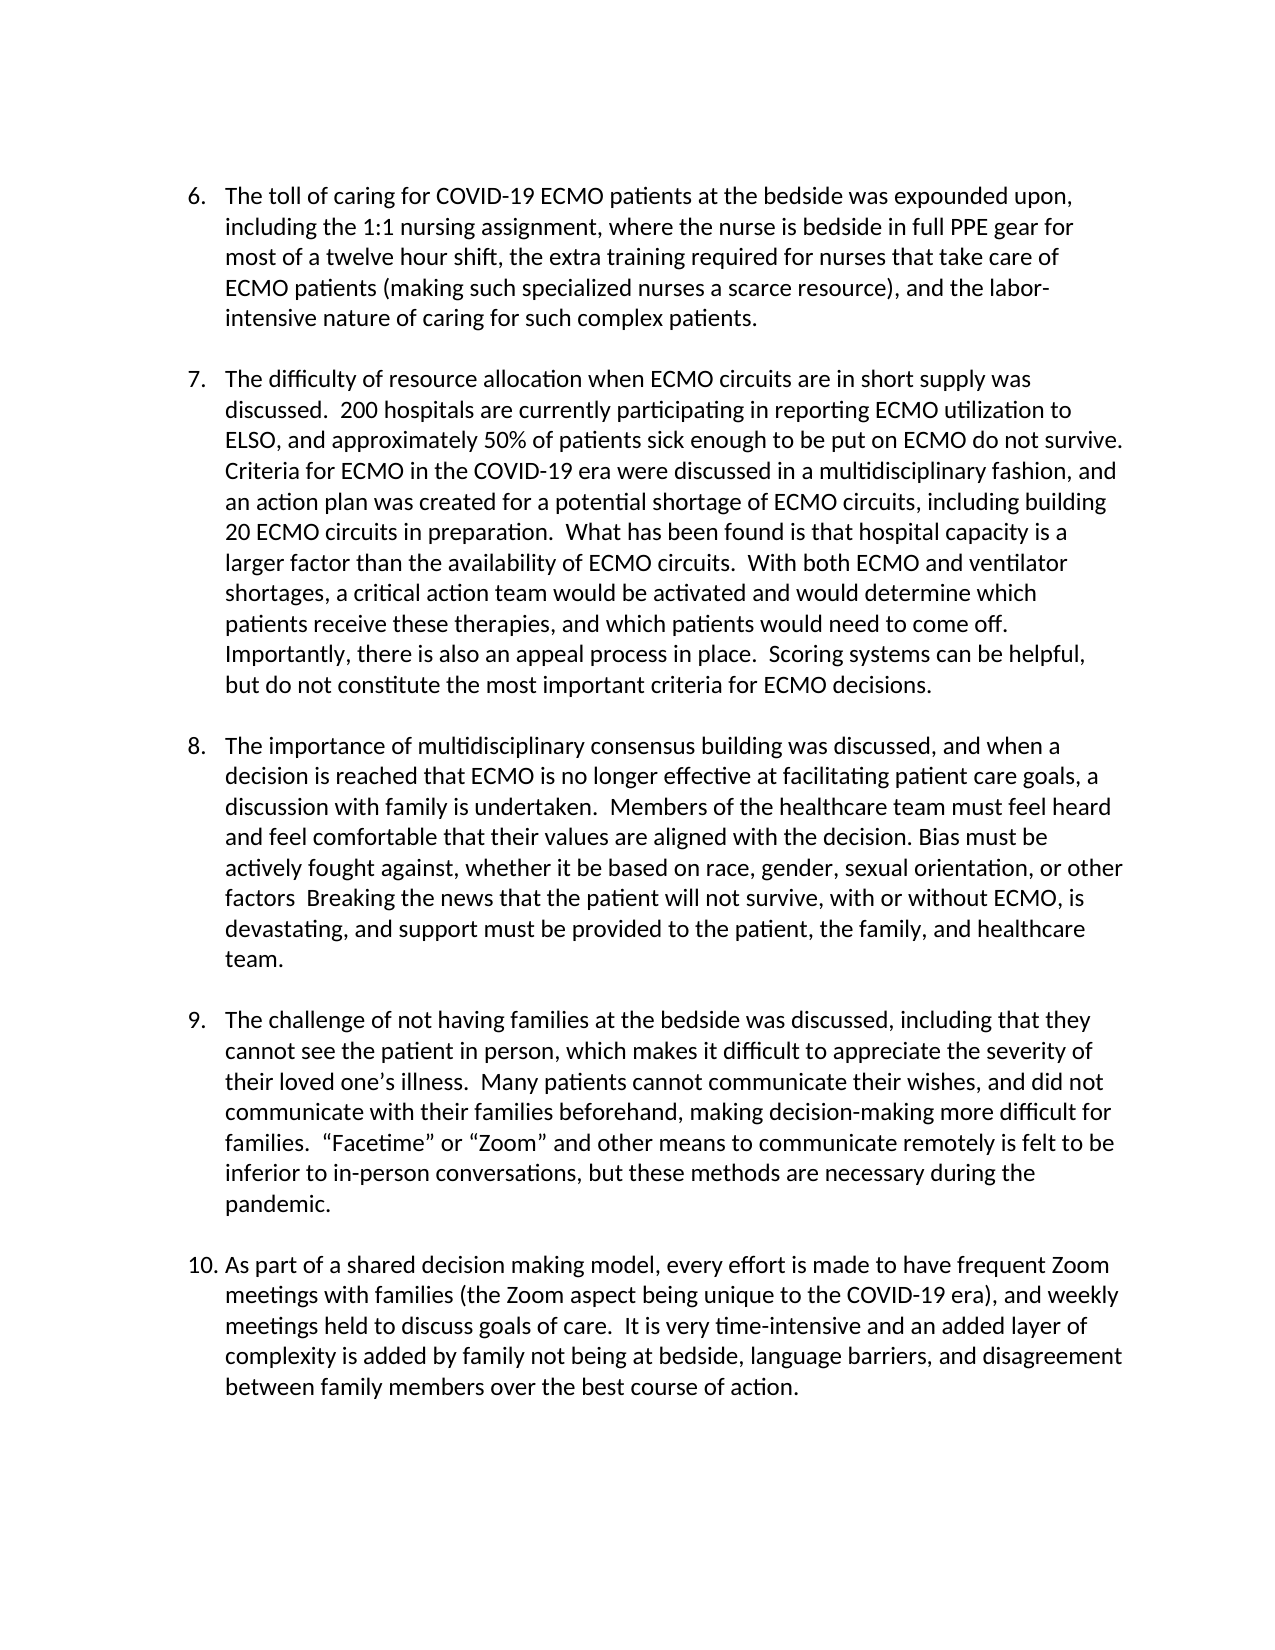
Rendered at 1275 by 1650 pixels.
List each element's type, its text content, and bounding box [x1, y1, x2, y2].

list The difficulty of resource allocation when ECMO circuits are in short supply was discussed. 200 hospitals are currently participating in reporting ECMO utilization to ELSO, and approximately 50% of patients sick enough to be put on ECMO do not survive. Criteria for ECMO in the COVID-19 era were discussed in a multidisciplinary fashion, and an action plan was created for a potential shortage of ECMO circuits, including building 20 ECMO circuits in preparation. What has been found is that hospital capacity is a larger factor than the availability of ECMO circuits. With both ECMO and ventilator shortages, a critical action team would be activated and would determine which patients receive these therapies, and which patients would need to come off. Importantly, there is also an appeal process in place. Scoring systems can be helpful, but do not constitute the most important criteria for ECMO decisions. [187, 364, 1125, 699]
list The toll of caring for COVID-19 ECMO patients at the bedside was expounded upon, including the 1:1 nursing assignment, where the nurse is bedside in full PPE gear for most of a twelve hour shift, the extra training required for nurses that take care of ECMO patients (making such specialized nurses a scarce resource), and the labor-intensive nature of caring for such complex patients. [187, 181, 1125, 333]
list The challenge of not having families at the bedside was discussed, including that they cannot see the patient in person, which makes it difficult to appreciate the severity of their loved one’s illness. Many patients cannot communicate their wishes, and did not communicate with their families beforehand, making decision-making more difficult for families. “Facetime” or “Zoom” and other means to communicate remotely is felt to be inferior to in-person conversations, but these methods are necessary during the pandemic. [187, 1004, 1125, 1218]
list The importance of multidisciplinary consensus building was discussed, and when a decision is reached that ECMO is no longer effective at facilitating patient care goals, a discussion with family is undertaken. Members of the healthcare team must feel heard and feel comfortable that their values are aligned with the decision. Bias must be actively fought against, whether it be based on race, gender, sexual orientation, or other factors Breaking the news that the patient will not survive, with or without ECMO, is devastating, and support must be provided to the patient, the family, and healthcare team. [187, 730, 1125, 974]
list As part of a shared decision making model, every effort is made to have frequent Zoom meetings with families (the Zoom aspect being unique to the COVID-19 era), and weekly meetings held to discuss goals of care. It is very time-intensive and an added layer of complexity is added by family not being at bedside, language barriers, and disagreement between family members over the best course of action. [187, 1249, 1125, 1401]
